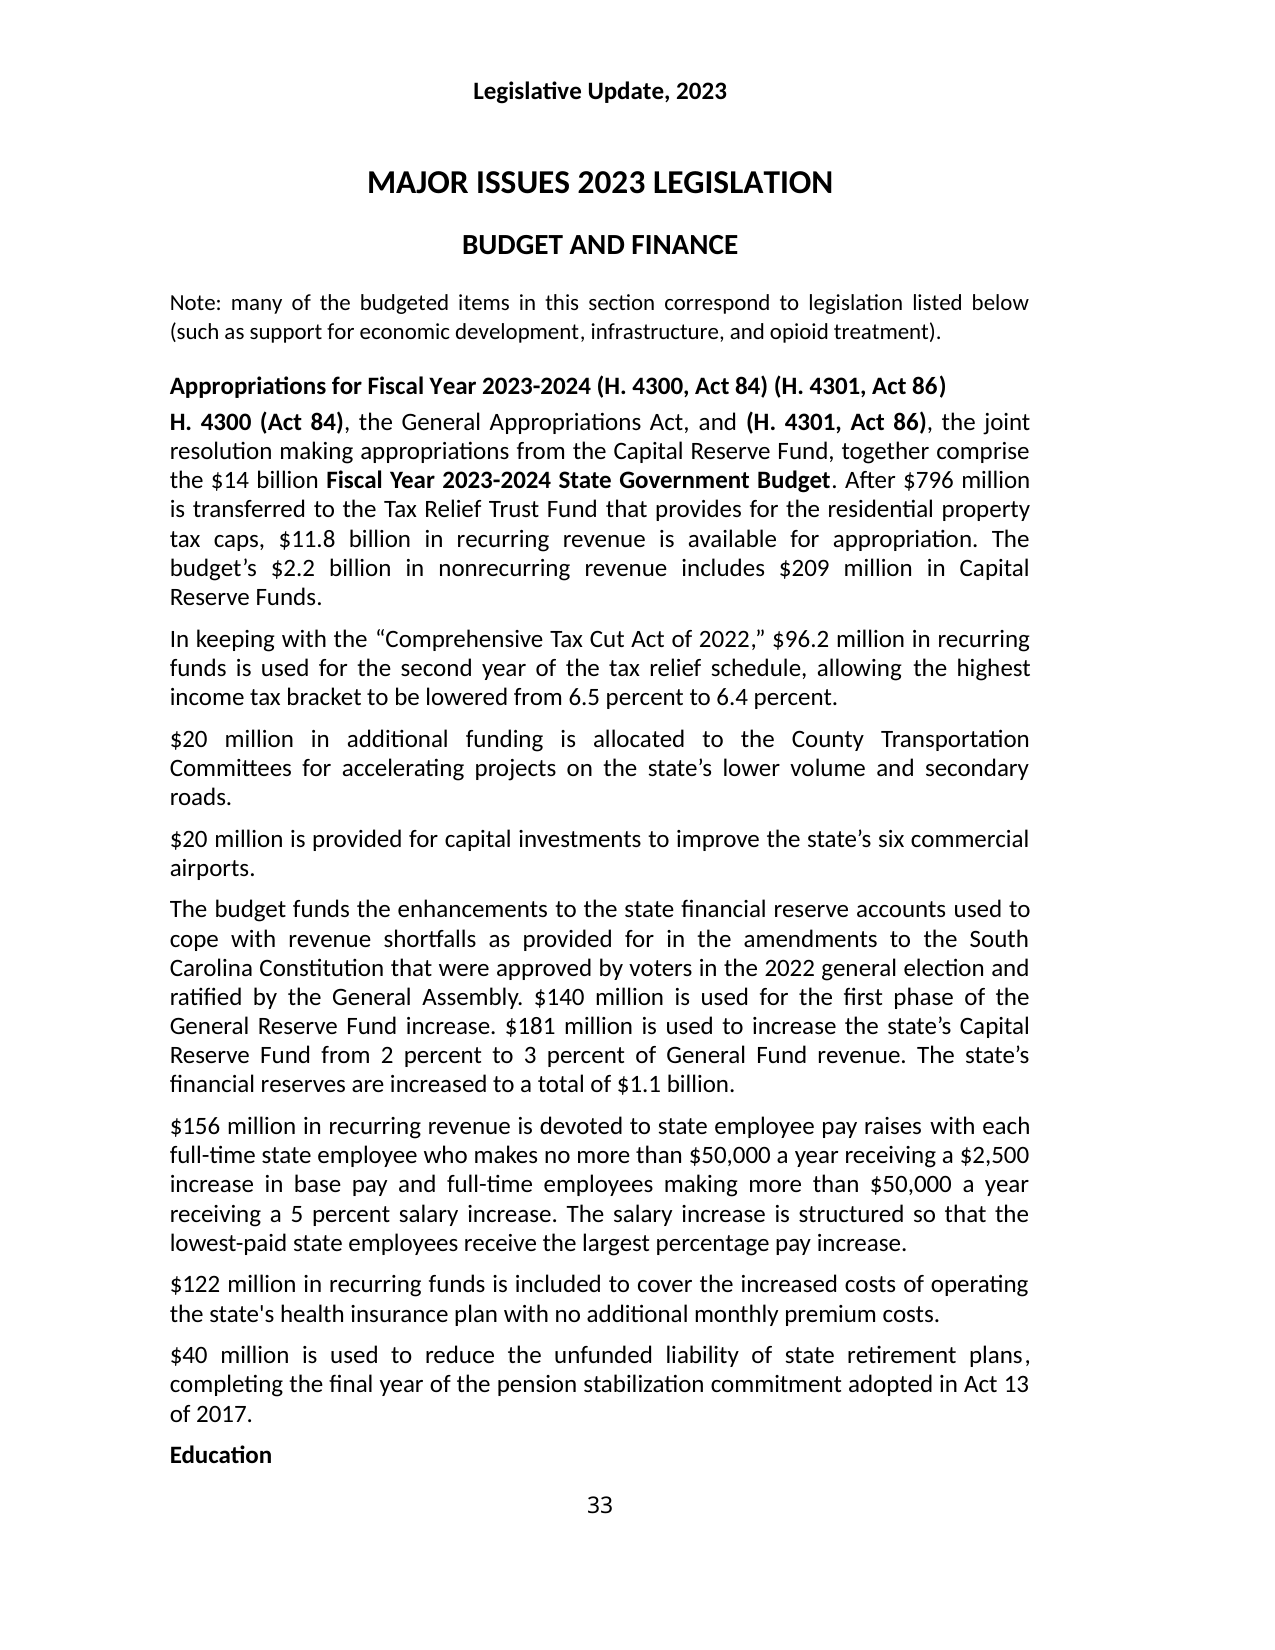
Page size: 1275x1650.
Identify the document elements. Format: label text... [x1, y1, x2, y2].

text $156 million in recurring revenue is devoted to state employee pay raises with each full-time state employee who makes no more than $50,000 a year receiving a $2,500 increase in base pay and full-time employees making more than $50,000 a year receiving a 5 percent salary increase. The salary increase is structured so that the lowest-paid state employees receive the largest percentage pay increase. [169, 1111, 1031, 1257]
text BUDGET AND FINANCE [169, 226, 1031, 262]
text MAJOR ISSUES 2023 LEGISLATION [169, 161, 1031, 201]
text $20 million is provided for capital investments to improve the state’s six commercial airports. [169, 824, 1031, 882]
subtitle Appropriations for Fiscal Year 2023-2024 (H. 4300, Act 84) (H. 4301, Act 86) [169, 370, 1031, 401]
text $122 million in recurring funds is included to cover the increased costs of operating the state's health insurance plan with no additional monthly premium costs. [169, 1269, 1031, 1328]
text $40 million is used to reduce the unfunded liability of state retirement plans, completing the final year of the pension stabilization commitment adopted in Act 13 of 2017. [169, 1340, 1031, 1428]
text The budget funds the enhancements to the state financial reserve accounts used to cope with revenue shortfalls as provided for in the amendments to the South Carolina Constitution that were approved by voters in the 2022 general election and ratified by the General Assembly. $140 million is used for the first phase of the General Reserve Fund increase. $181 million is used to increase the state’s Capital Reserve Fund from 2 percent to 3 percent of General Fund revenue. The state’s financial reserves are increased to a total of $1.1 billion. [169, 894, 1031, 1099]
text Note: many of the budgeted items in this section correspond to legislation listed below (such as support for economic development, infrastructure, and opioid treatment). [169, 287, 1031, 345]
text H. 4300 (Act 84), the General Appropriations Act, and (H. 4301, Act 86), the joint resolution making appropriations from the Capital Reserve Fund, together comprise the $14 billion Fiscal Year 2023-2024 State Government Budget. After $796 million is transferred to the Tax Relief Trust Fund that provides for the residential property tax caps, $11.8 billion in recurring revenue is available for appropriation. The budget’s $2.2 billion in nonrecurring revenue includes $209 million in Capital Reserve Funds. [169, 407, 1031, 611]
text $20 million in additional funding is allocated to the County Transportation Committees for accelerating projects on the state’s lower volume and secondary roads. [169, 724, 1031, 811]
text Education [169, 1440, 1031, 1469]
text In keeping with the “Comprehensive Tax Cut Act of 2022,” $96.2 million in recurring funds is used for the second year of the tax relief schedule, allowing the highest income tax bracket to be lowered from 6.5 percent to 6.4 percent. [169, 624, 1031, 711]
